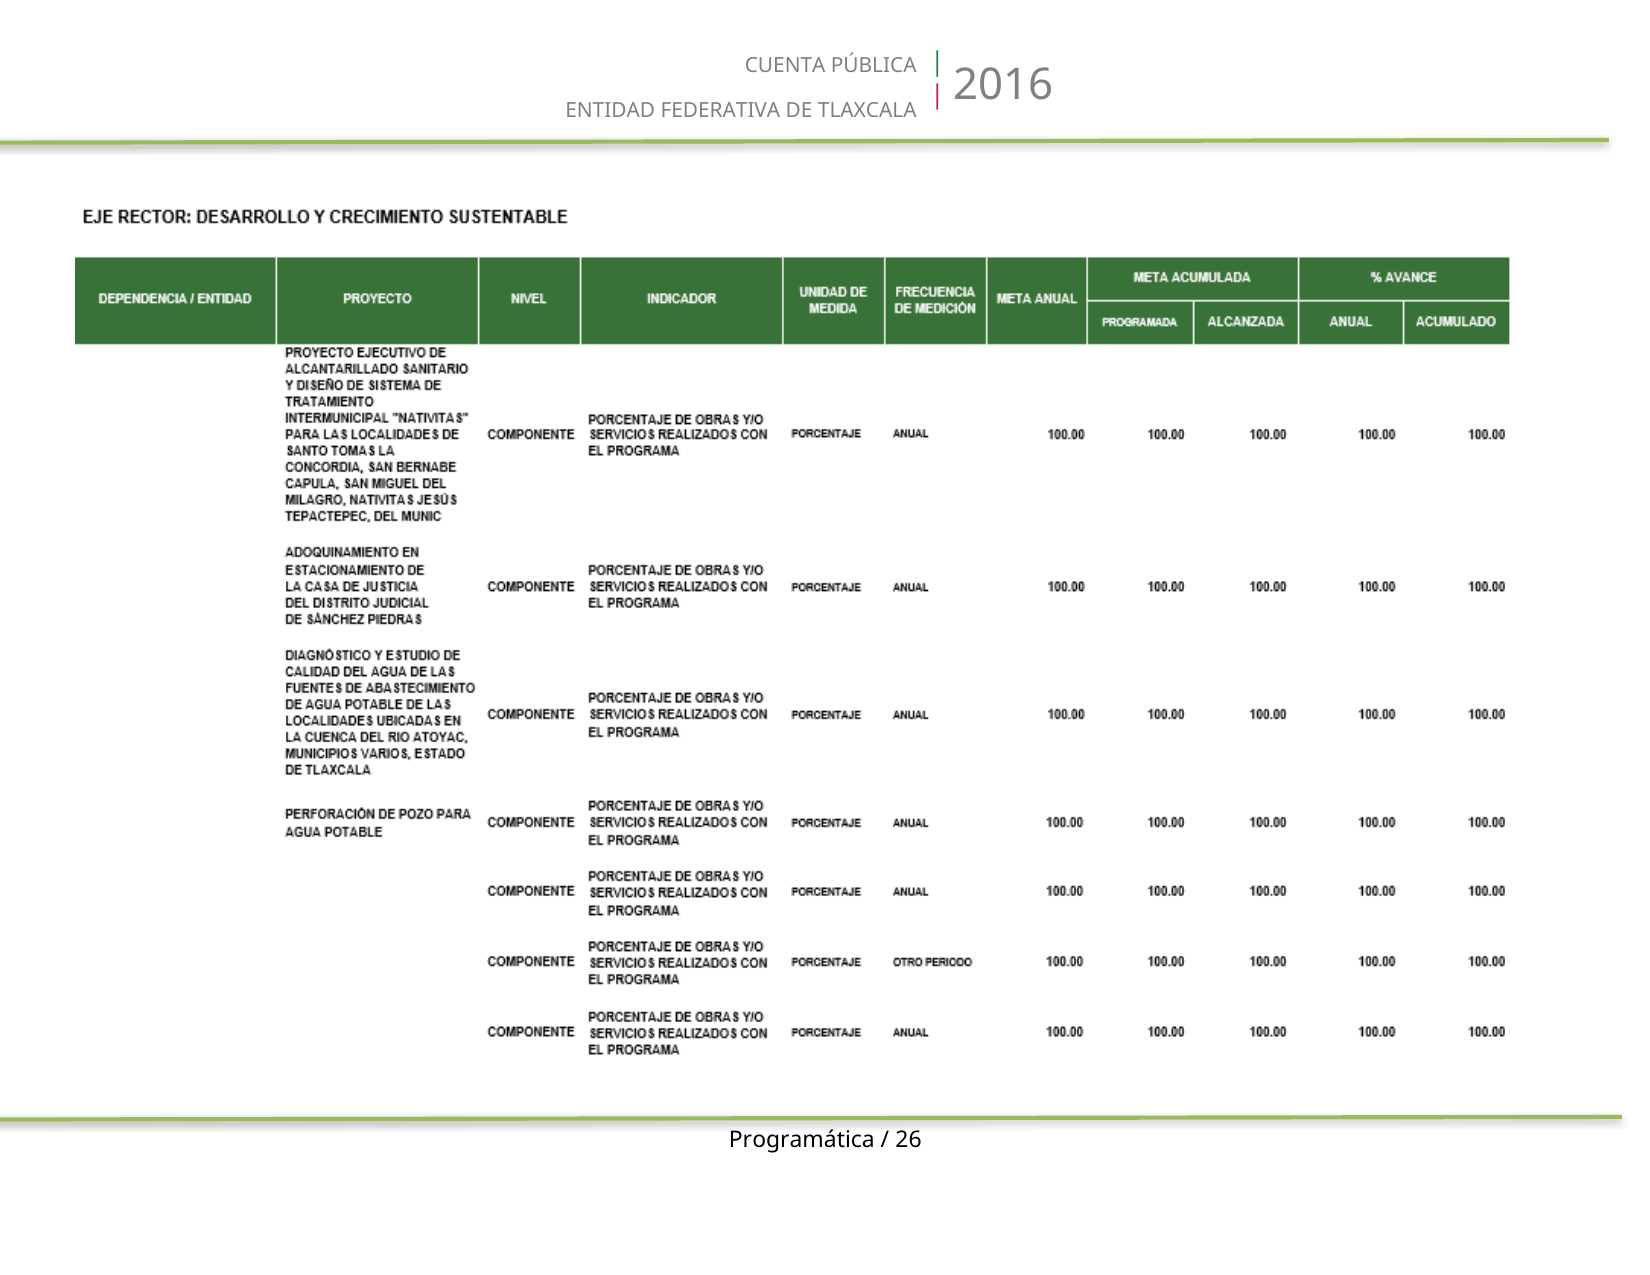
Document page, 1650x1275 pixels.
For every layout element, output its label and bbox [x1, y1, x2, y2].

picture [75, 203, 1513, 1060]
picture [931, 41, 947, 113]
